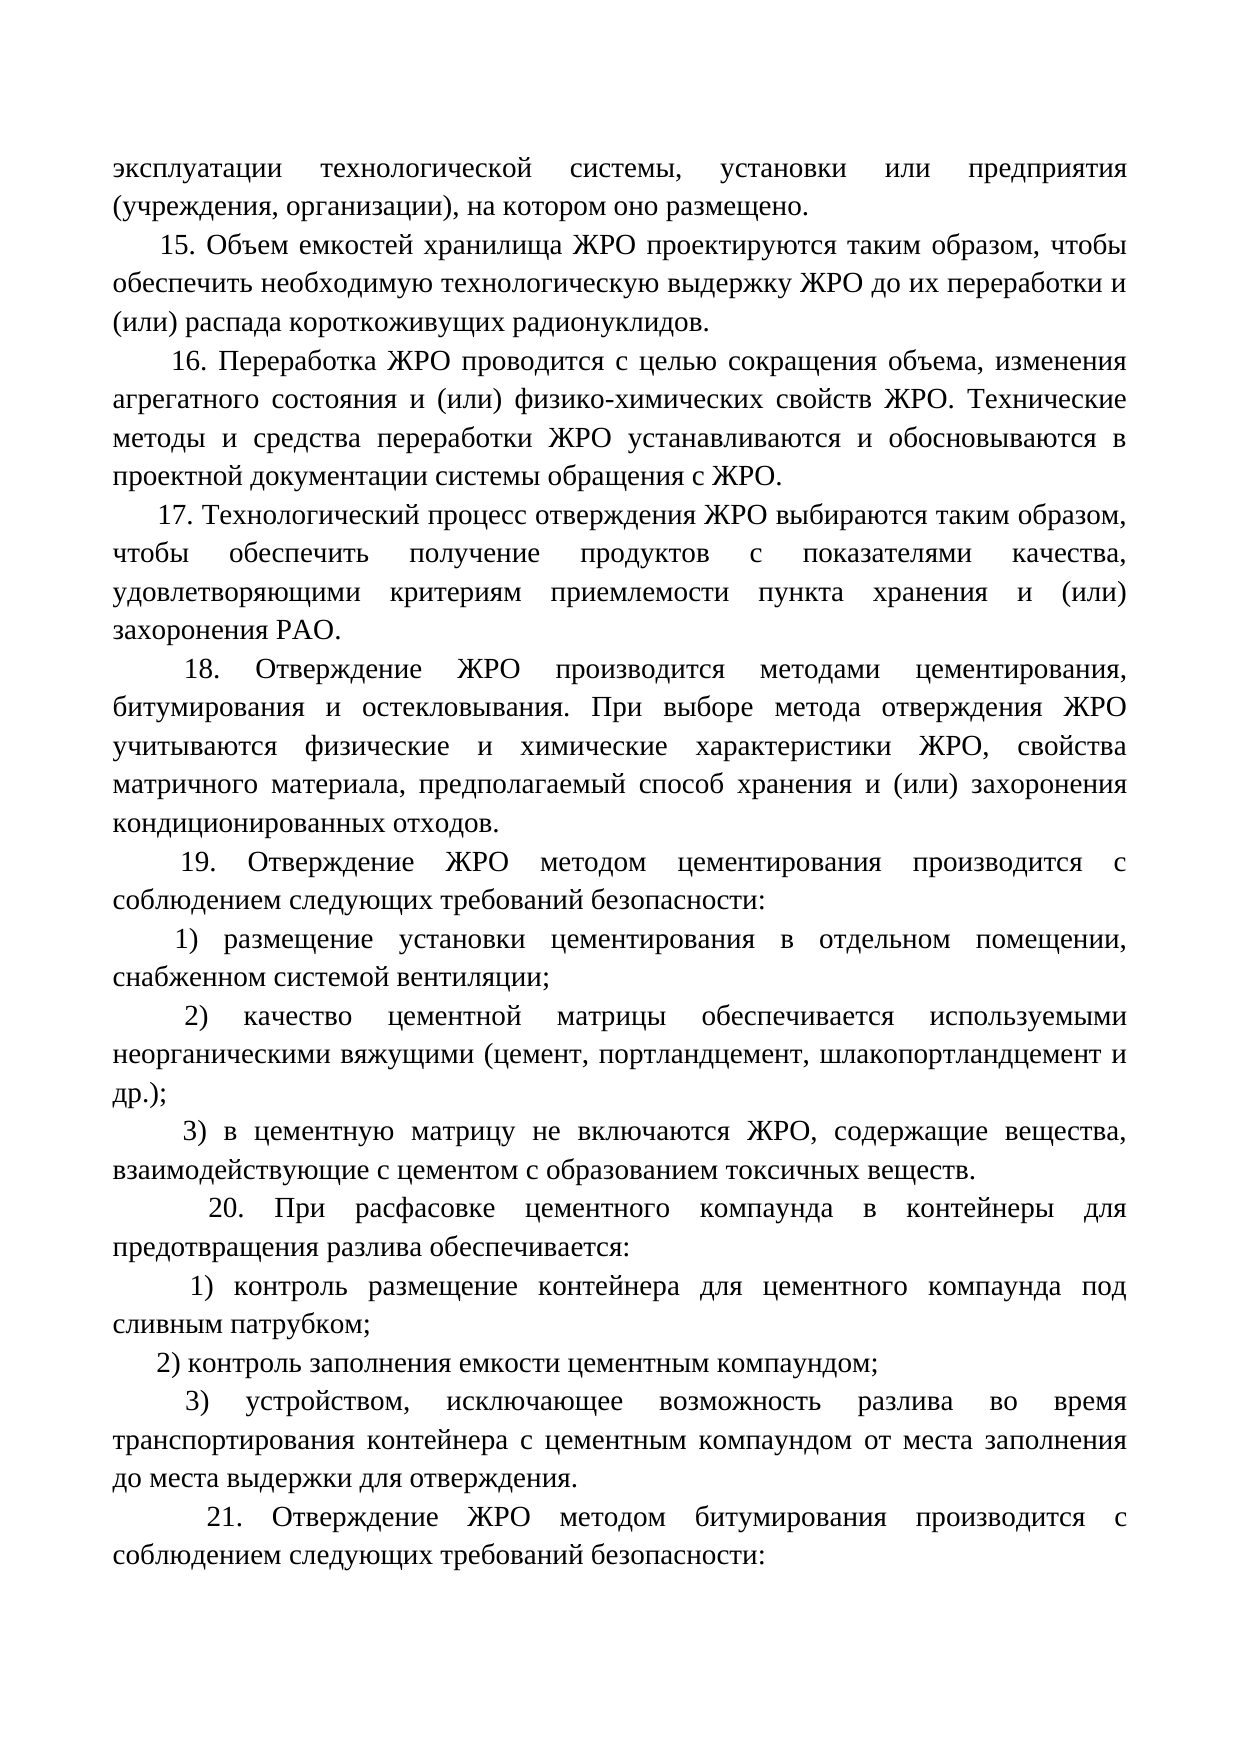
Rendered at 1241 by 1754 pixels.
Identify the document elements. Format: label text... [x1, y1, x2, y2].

text 20. При расфасовке цементного компаунда в контейнеры для предотвращения разлива обеспечивается: [112, 1191, 1128, 1263]
text 3) устройством, исключающее возможность разлива во время транспортирования контейнера с цементным компаундом от места заполнения до места выдержки для отверждения. [112, 1383, 1128, 1494]
text 15. Объем емкостей хранилища ЖРО проектируются таким образом, чтобы обеспечить необходимую технологическую выдержку ЖРО до их переработки и (или) распада короткоживущих радионуклидов. [112, 227, 1128, 338]
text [112, 150, 1128, 222]
text 2) контроль заполнения емкости цементным компаундом; [112, 1345, 1128, 1378]
text 18. Отверждение ЖРО производится методами цементирования, битумирования и остекловывания. При выборе метода отверждения ЖРО учитываются физические и химические характеристики ЖРО, свойства матричного материала, предполагаемый способ хранения и (или) захоронения кондиционированных отходов. [112, 651, 1128, 839]
text 19. Отверждение ЖРО методом цементирования производится с соблюдением следующих требований безопасности: [112, 844, 1128, 916]
text 1) размещение установки цементирования в отдельном помещении, снабженном системой вентиляции; [112, 921, 1128, 993]
text 21. Отверждение ЖРО методом битумирования производится с соблюдением следующих требований безопасности: [112, 1499, 1128, 1571]
text 3) в цементную матрицу не включаются ЖРО, содержащие вещества, взаимодействующие с цементом с образованием токсичных веществ. [112, 1113, 1128, 1186]
text 2) качество цементной матрицы обеспечивается используемыми неорганическими вяжущими (цемент, портландцемент, шлакопортландцемент и др.); [112, 998, 1128, 1108]
text 17. Технологический процесс отверждения ЖРО выбираются таким образом, чтобы обеспечить получение продуктов с показателями качества, удовлетворяющими критериям приемлемости пункта хранения и (или) захоронения РАО. [112, 497, 1128, 646]
text 16. Переработка ЖРО проводится с целью сокращения объема, изменения агрегатного состояния и (или) физико-химических свойств ЖРО. Технические методы и средства переработки ЖРО устанавливаются и обосновываются в проектной документации системы обращения с ЖРО. [112, 343, 1128, 492]
text 1) контроль размещение контейнера для цементного компаунда под сливным патрубком; [112, 1268, 1128, 1340]
